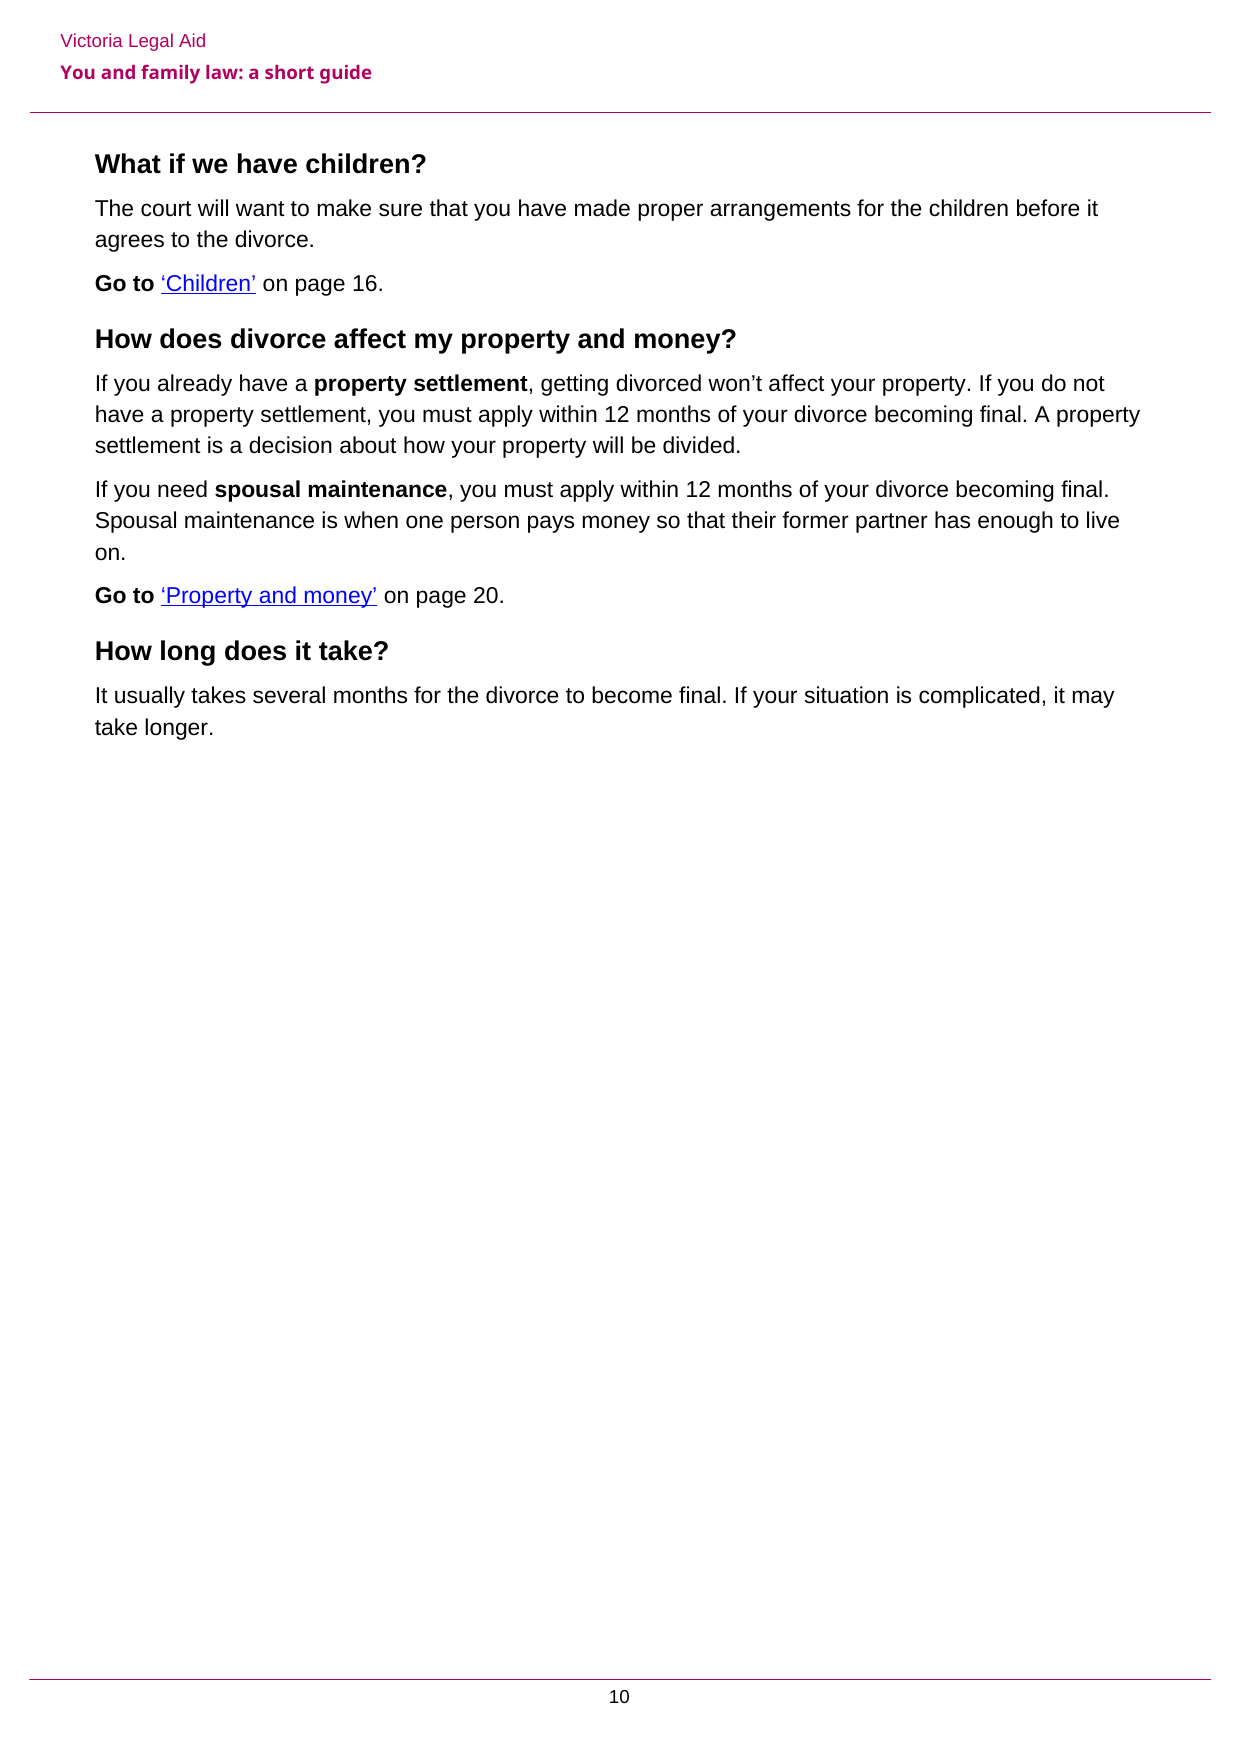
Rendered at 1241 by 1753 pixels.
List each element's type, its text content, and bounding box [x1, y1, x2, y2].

text If you need spousal maintenance, you must apply within 12 months of your divorce becoming final. Spousal maintenance is when one person pays money so that their former partner has enough to live on. [94, 473, 1146, 566]
subtitle How long does it take? [94, 635, 1146, 666]
subtitle What if we have children? [94, 148, 1146, 179]
text Go to ‘Children’ on page 16. [94, 266, 1146, 298]
text It usually takes several months for the divorce to become final. If your situation is complicated, it may take longer. [94, 679, 1146, 741]
text If you already have a property settlement, getting divorced won’t affect your property. If you do not have a property settlement, you must apply within 12 months of your divorce becoming final. A property settlement is a decision about how your property will be divided. [94, 366, 1146, 460]
text Go to ‘Property and money’ on page 20. [94, 579, 1146, 610]
subtitle How does divorce affect my property and money? [94, 323, 1146, 354]
text The court will want to make sure that you have made proper arrangements for the children before it agrees to the divorce. [94, 191, 1146, 254]
